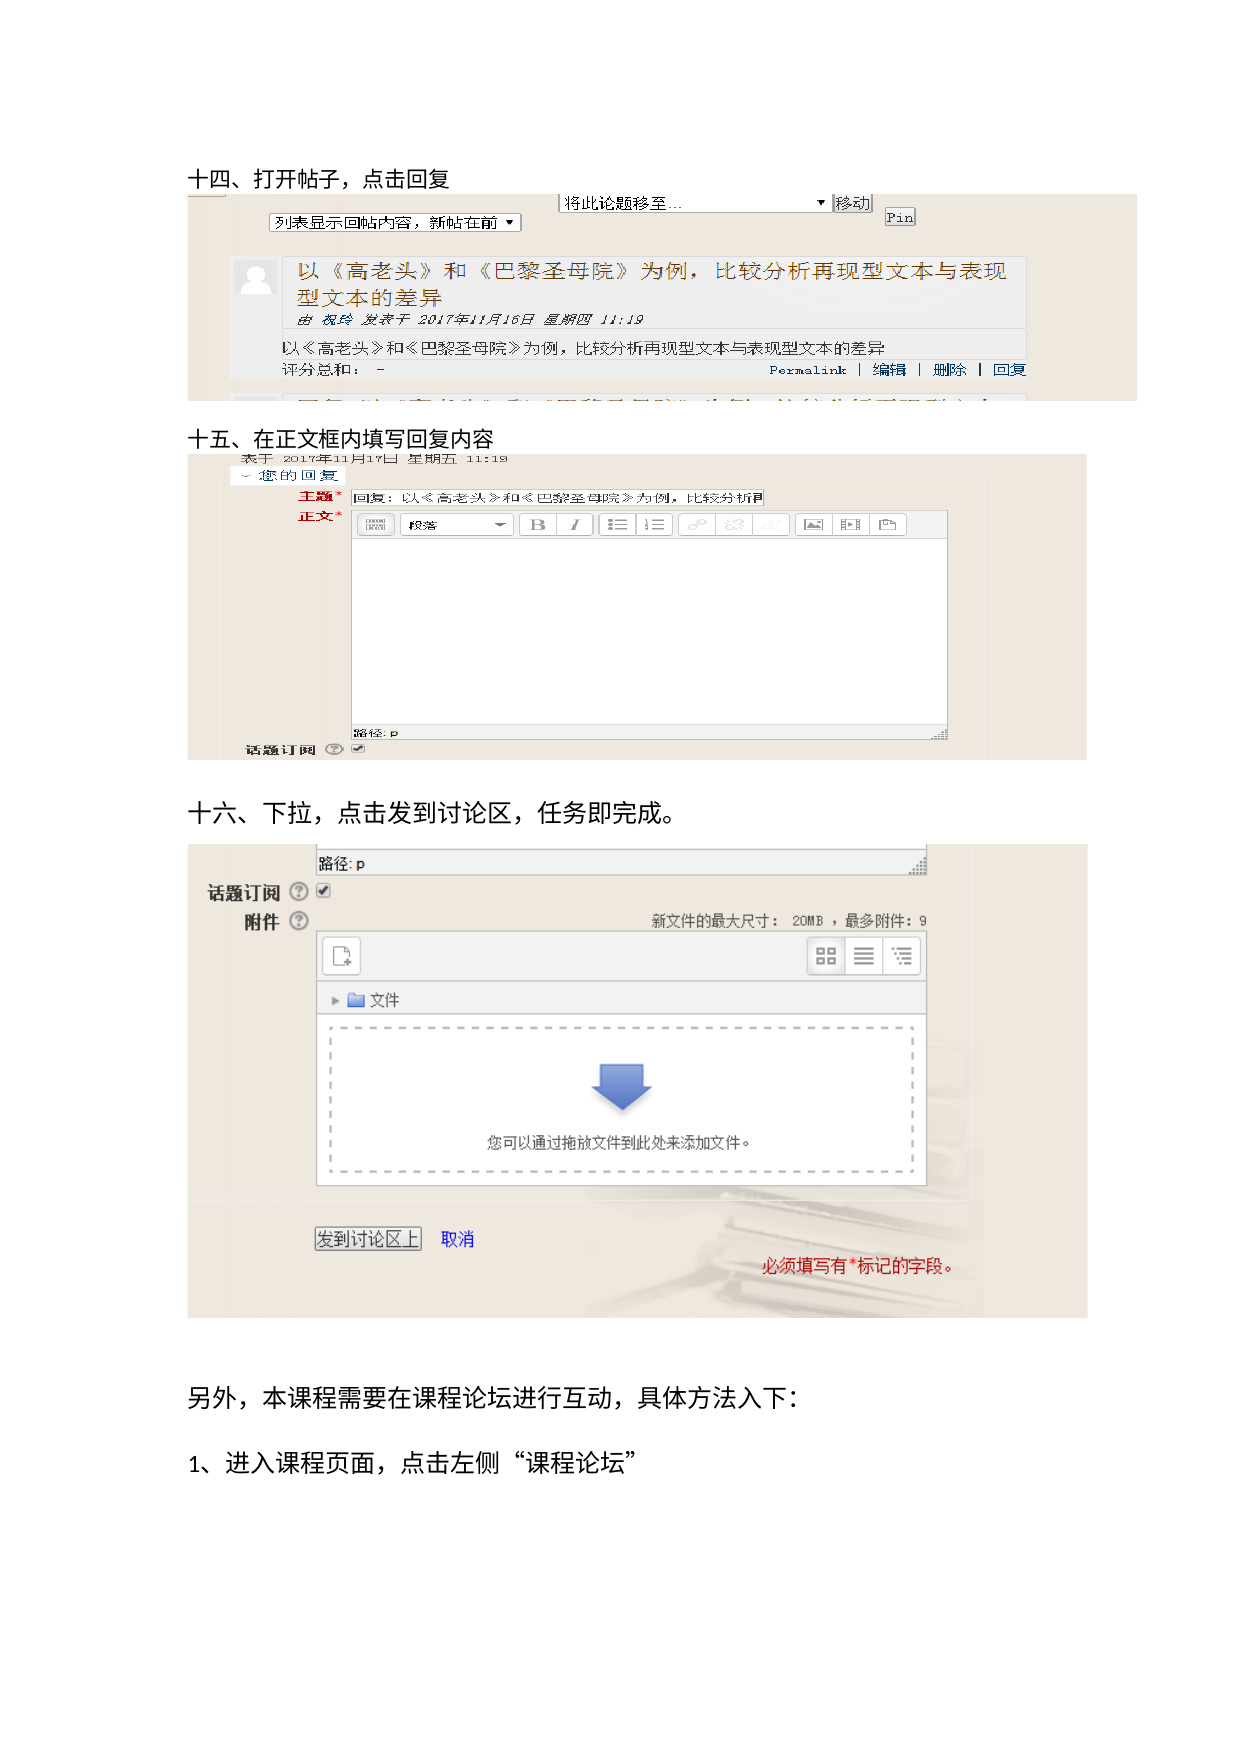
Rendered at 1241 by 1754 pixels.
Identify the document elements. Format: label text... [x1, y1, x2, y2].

text 十四、打开帖子，点击回复 [187, 162, 1137, 194]
text 1、进入课程页面，点击左侧“课程论坛” [187, 1429, 1137, 1494]
picture [187, 454, 1087, 760]
text 另外，本课程需要在课程论坛进行互动，具体方法入下： [187, 1364, 1137, 1429]
text 十六、下拉，点击发到讨论区，任务即完成。 [187, 779, 1137, 844]
text 十五、在正文框内填写回复内容 [187, 422, 1137, 454]
picture [187, 194, 1137, 401]
picture [187, 844, 1088, 1318]
